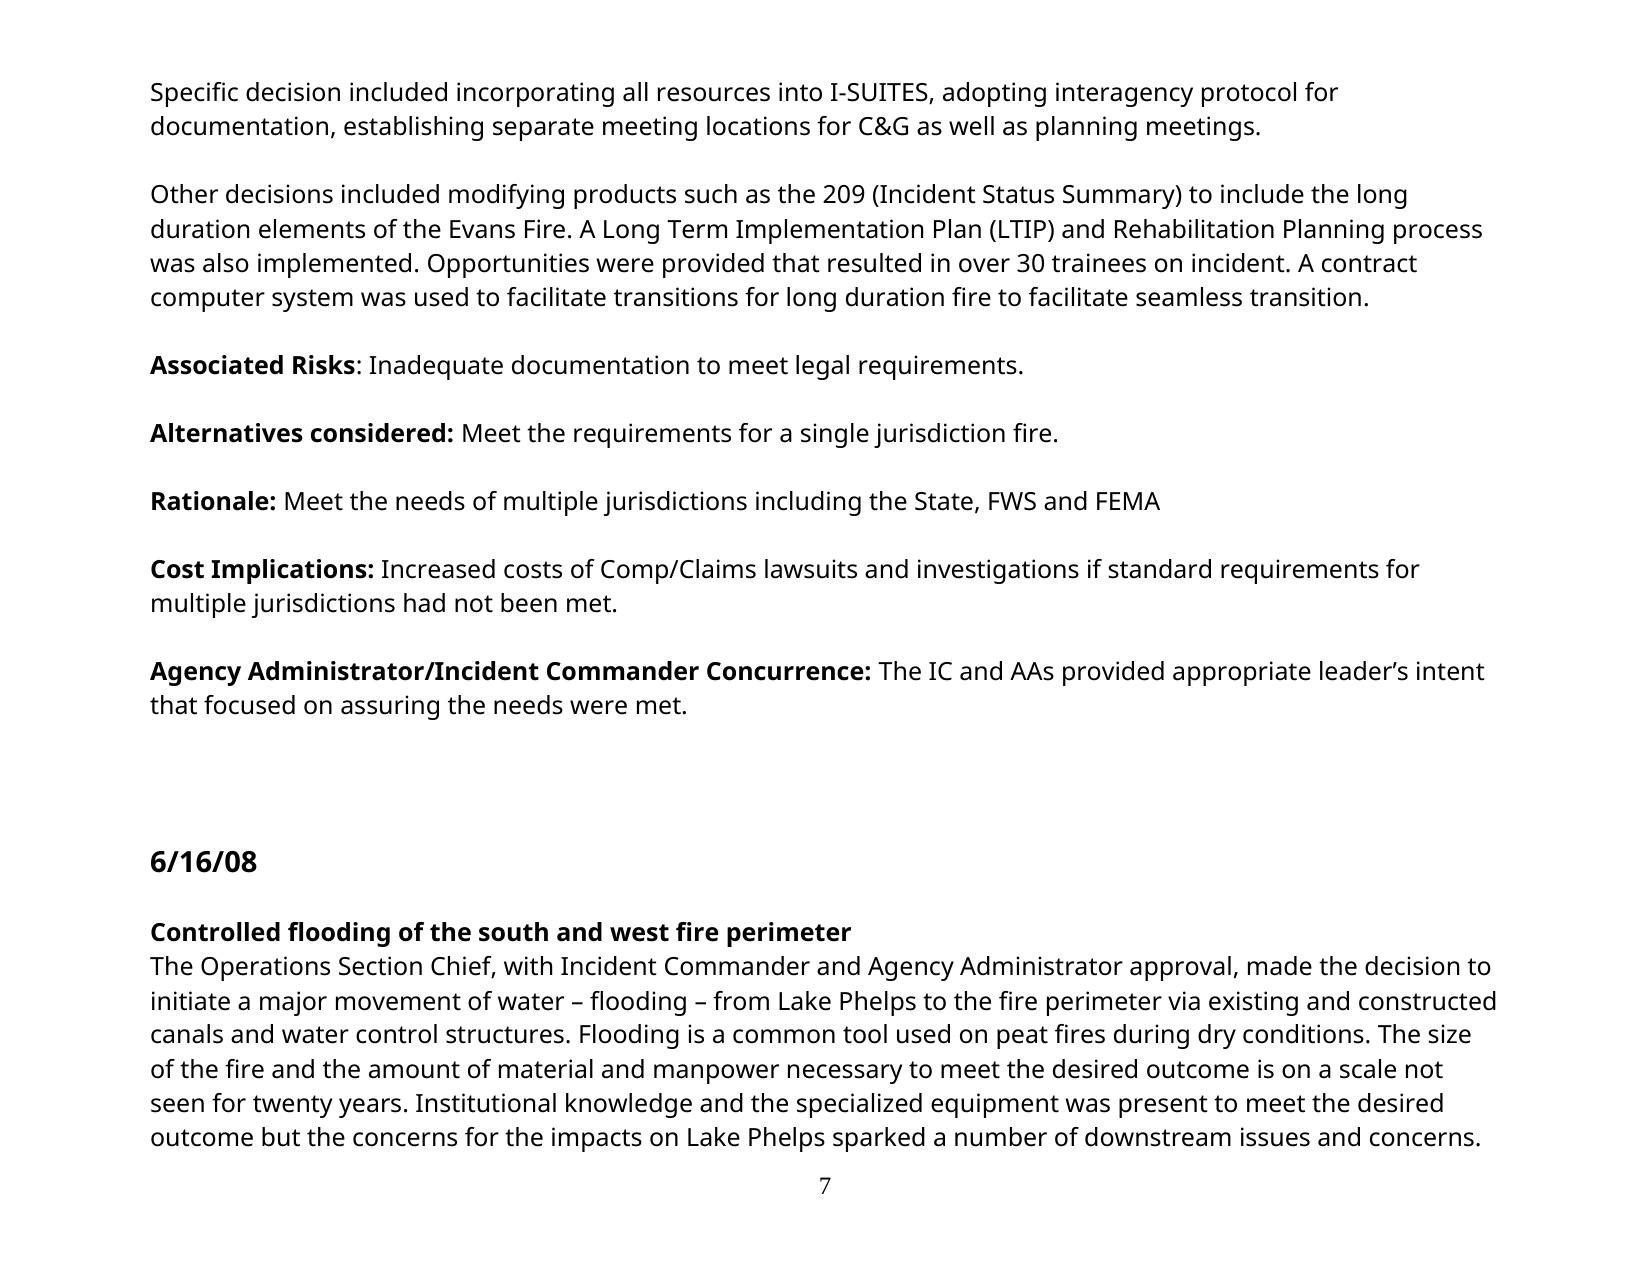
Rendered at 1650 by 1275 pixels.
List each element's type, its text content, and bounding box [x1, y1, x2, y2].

text The Operations Section Chief, with Incident Commander and Agency Administrator approval, made the decision to initiate a major movement of water – flooding – from to the fire perimeter via existing and constructed canals and water control structures. Flooding is a common tool used on peat fires during dry conditions. The size of the fire and the amount of material and manpower necessary to meet the desired outcome is on a scale not seen for twenty years. Institutional knowledge and the specialized equipment was present to meet the desired outcome but the concerns for the impacts on Lake Phelps sparked a number of downstream issues and concerns. [150, 949, 1500, 1153]
text Rationale: Meet the needs of multiple jurisdictions including the State, FWS and FEMA [150, 484, 1500, 518]
text Agency Administrator/Incident Commander Concurrence: The IC and AAs provided appropriate leader’s intent that focused on assuring the needs were met. [150, 654, 1500, 722]
text Controlled flooding of the south and west fire perimeter [150, 915, 1500, 949]
text Specific decision included incorporating all resources into I-SUITES, adopting interagency protocol for documentation, establishing separate meeting locations for C&G as well as planning meetings. [150, 75, 1500, 143]
text Alternatives considered: Meet the requirements for a single jurisdiction fire. [150, 416, 1500, 450]
text Other decisions included modifying products such as the 209 (Incident Status Summary) to include the long duration elements of the Evans Fire. A Long Term Implementation Plan (LTIP) and Rehabilitation Planning process was also implemented. Opportunities were provided that resulted in over 30 trainees on incident. A contract computer system was used to facilitate transitions for long duration fire to facilitate seamless transition. [150, 177, 1500, 313]
text Associated Risks: Inadequate documentation to meet legal requirements. [150, 347, 1500, 382]
text Cost Implications: Increased costs of Comp/Claims lawsuits and investigations if standard requirements for multiple jurisdictions had not been met. [150, 552, 1500, 620]
